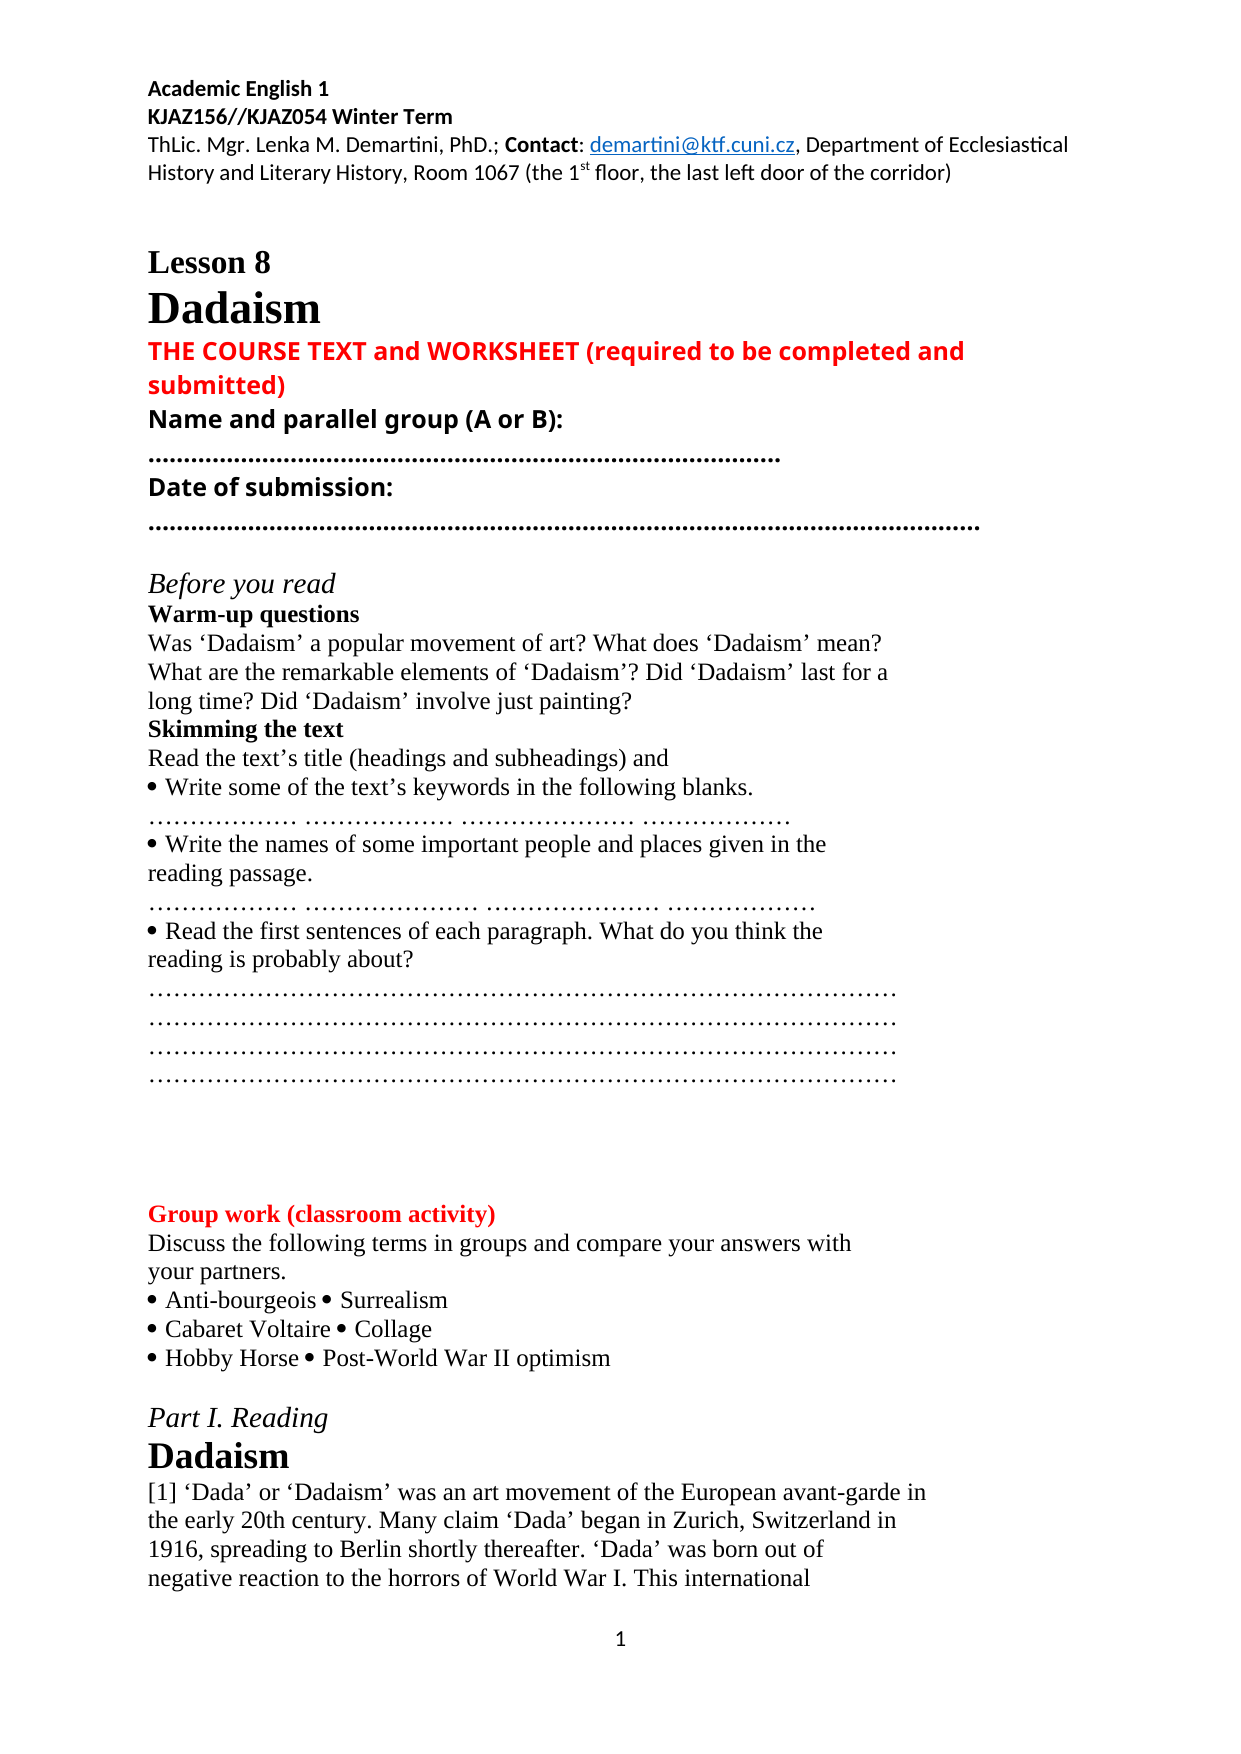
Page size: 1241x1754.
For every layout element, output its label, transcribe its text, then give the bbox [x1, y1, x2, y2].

text Write some of the text’s keywords in the following blanks. [148, 772, 1093, 801]
text ……………………………………………………………………………… [148, 1002, 1093, 1031]
text Read the first sentences of each paragraph. What do you think the [148, 916, 1093, 944]
text [1] ‘Dada’ or ‘Dadaism’ was an art movement of the European avant-garde in [148, 1477, 1093, 1506]
text Dadaism [148, 1434, 1093, 1477]
text Read the text’s title (headings and subheadings) and [148, 743, 1093, 772]
text reading is probably about? [148, 944, 1093, 973]
text ……………………………………………………………………………… [148, 1059, 1093, 1088]
text ……………………………………………………………………………… [148, 973, 1093, 1002]
text the early 20th century. Many claim ‘Dada’ began in Zurich, Switzerland in [148, 1506, 1093, 1534]
text ……………………………………………………………………………… [148, 1031, 1093, 1059]
text Skimming the text [148, 714, 1093, 743]
text Date of submission: ……………………………………………………………………………………………………… [148, 470, 1093, 538]
text Hobby Horse Post-World War II optimism [148, 1343, 1093, 1371]
text 1916, spreading to Berlin shortly thereafter. ‘Dada’ was born out of [148, 1534, 1093, 1563]
text Cabaret Voltaire Collage [148, 1314, 1093, 1343]
text Lesson 8 [148, 243, 1093, 281]
text negative reaction to the horrors of World War I. This international [148, 1563, 1093, 1592]
text THE COURSE TEXT and WORKSHEET (required to be completed and submitted) [148, 334, 1093, 402]
text your partners. [148, 1256, 1093, 1285]
text Before you read [148, 566, 1093, 599]
text Name and parallel group (A or B): …………………………………………………………………………….. [148, 402, 1093, 470]
text ……………… ………………… ………………… ……………… [148, 887, 1093, 916]
text Dadaism [148, 281, 1093, 334]
text Discuss the following terms in groups and compare your answers with [148, 1228, 1093, 1256]
text reading passage. [148, 858, 1093, 887]
text Was ‘Dadaism’ a popular movement of art? What does ‘Dadaism’ mean? [148, 628, 1093, 657]
text Part Ι. Reading [148, 1400, 1093, 1434]
text Anti-bourgeois Surrealism [148, 1285, 1093, 1314]
text long time? Did ‘Dadaism’ involve just painting? [148, 686, 1093, 714]
text What are the remarkable elements of ‘Dadaism’? Did ‘Dadaism’ last for a [148, 657, 1093, 686]
text Write the names of some important people and places given in the [148, 829, 1093, 858]
text ……………… ……………… ………………… ……………… [148, 801, 1093, 829]
text Warm-up questions [148, 599, 1093, 628]
text Group work (classroom activity) [148, 1199, 1093, 1228]
